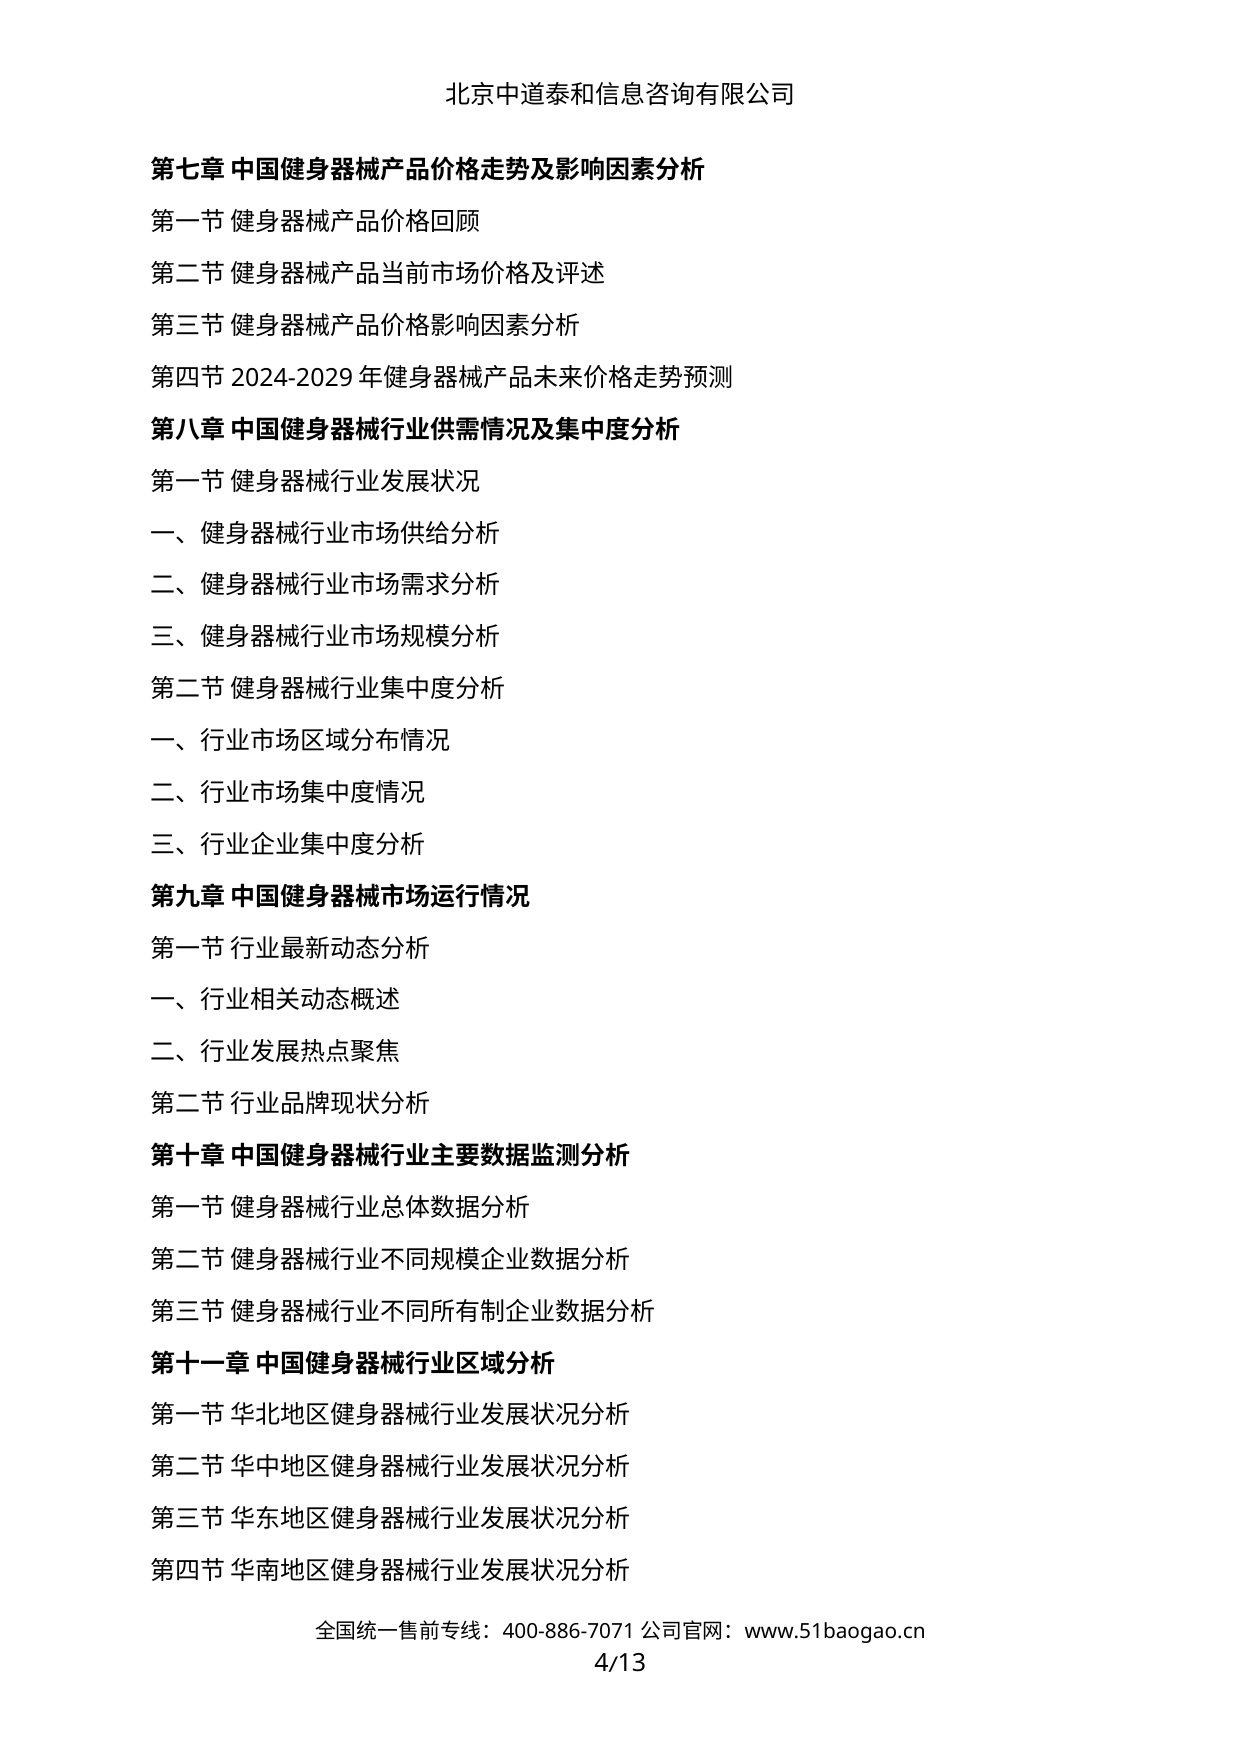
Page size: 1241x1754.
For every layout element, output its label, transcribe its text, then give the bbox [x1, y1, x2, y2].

text 二、健身器械行业市场需求分析 [150, 565, 1090, 601]
text 第四节 华南地区健身器械行业发展状况分析 [150, 1551, 1090, 1587]
text 第二节 健身器械产品当前市场价格及评述 [150, 254, 1090, 290]
text 第一节 行业最新动态分析 [150, 928, 1090, 964]
text 一、行业相关动态概述 [150, 980, 1090, 1016]
text 第一节 华北地区健身器械行业发展状况分析 [150, 1395, 1090, 1431]
text 第七章 中国健身器械产品价格走势及影响因素分析 [150, 150, 1090, 186]
text 第三节 华东地区健身器械行业发展状况分析 [150, 1499, 1090, 1535]
text 第八章 中国健身器械行业供需情况及集中度分析 [150, 409, 1090, 446]
text 第三节 健身器械产品价格影响因素分析 [150, 306, 1090, 342]
text 第一节 健身器械产品价格回顾 [150, 202, 1090, 238]
text 第九章 中国健身器械市场运行情况 [150, 876, 1090, 912]
text 第一节 健身器械行业发展状况 [150, 461, 1090, 497]
text 一、健身器械行业市场供给分析 [150, 513, 1090, 549]
text 三、健身器械行业市场规模分析 [150, 617, 1090, 653]
text 一、行业市场区域分布情况 [150, 721, 1090, 757]
text 第十一章 中国健身器械行业区域分析 [150, 1343, 1090, 1379]
text 二、行业市场集中度情况 [150, 772, 1090, 809]
text 第十章 中国健身器械行业主要数据监测分析 [150, 1136, 1090, 1172]
text 第二节 健身器械行业集中度分析 [150, 669, 1090, 705]
text 第四节 2024-2029年健身器械产品未来价格走势预测 [150, 357, 1090, 394]
text 第二节 健身器械行业不同规模企业数据分析 [150, 1239, 1090, 1276]
text 第二节 华中地区健身器械行业发展状况分析 [150, 1447, 1090, 1483]
text 第三节 健身器械行业不同所有制企业数据分析 [150, 1291, 1090, 1327]
text 第二节 行业品牌现状分析 [150, 1084, 1090, 1120]
text 三、行业企业集中度分析 [150, 824, 1090, 861]
text 二、行业发展热点聚焦 [150, 1032, 1090, 1068]
text 第一节 健身器械行业总体数据分析 [150, 1187, 1090, 1224]
